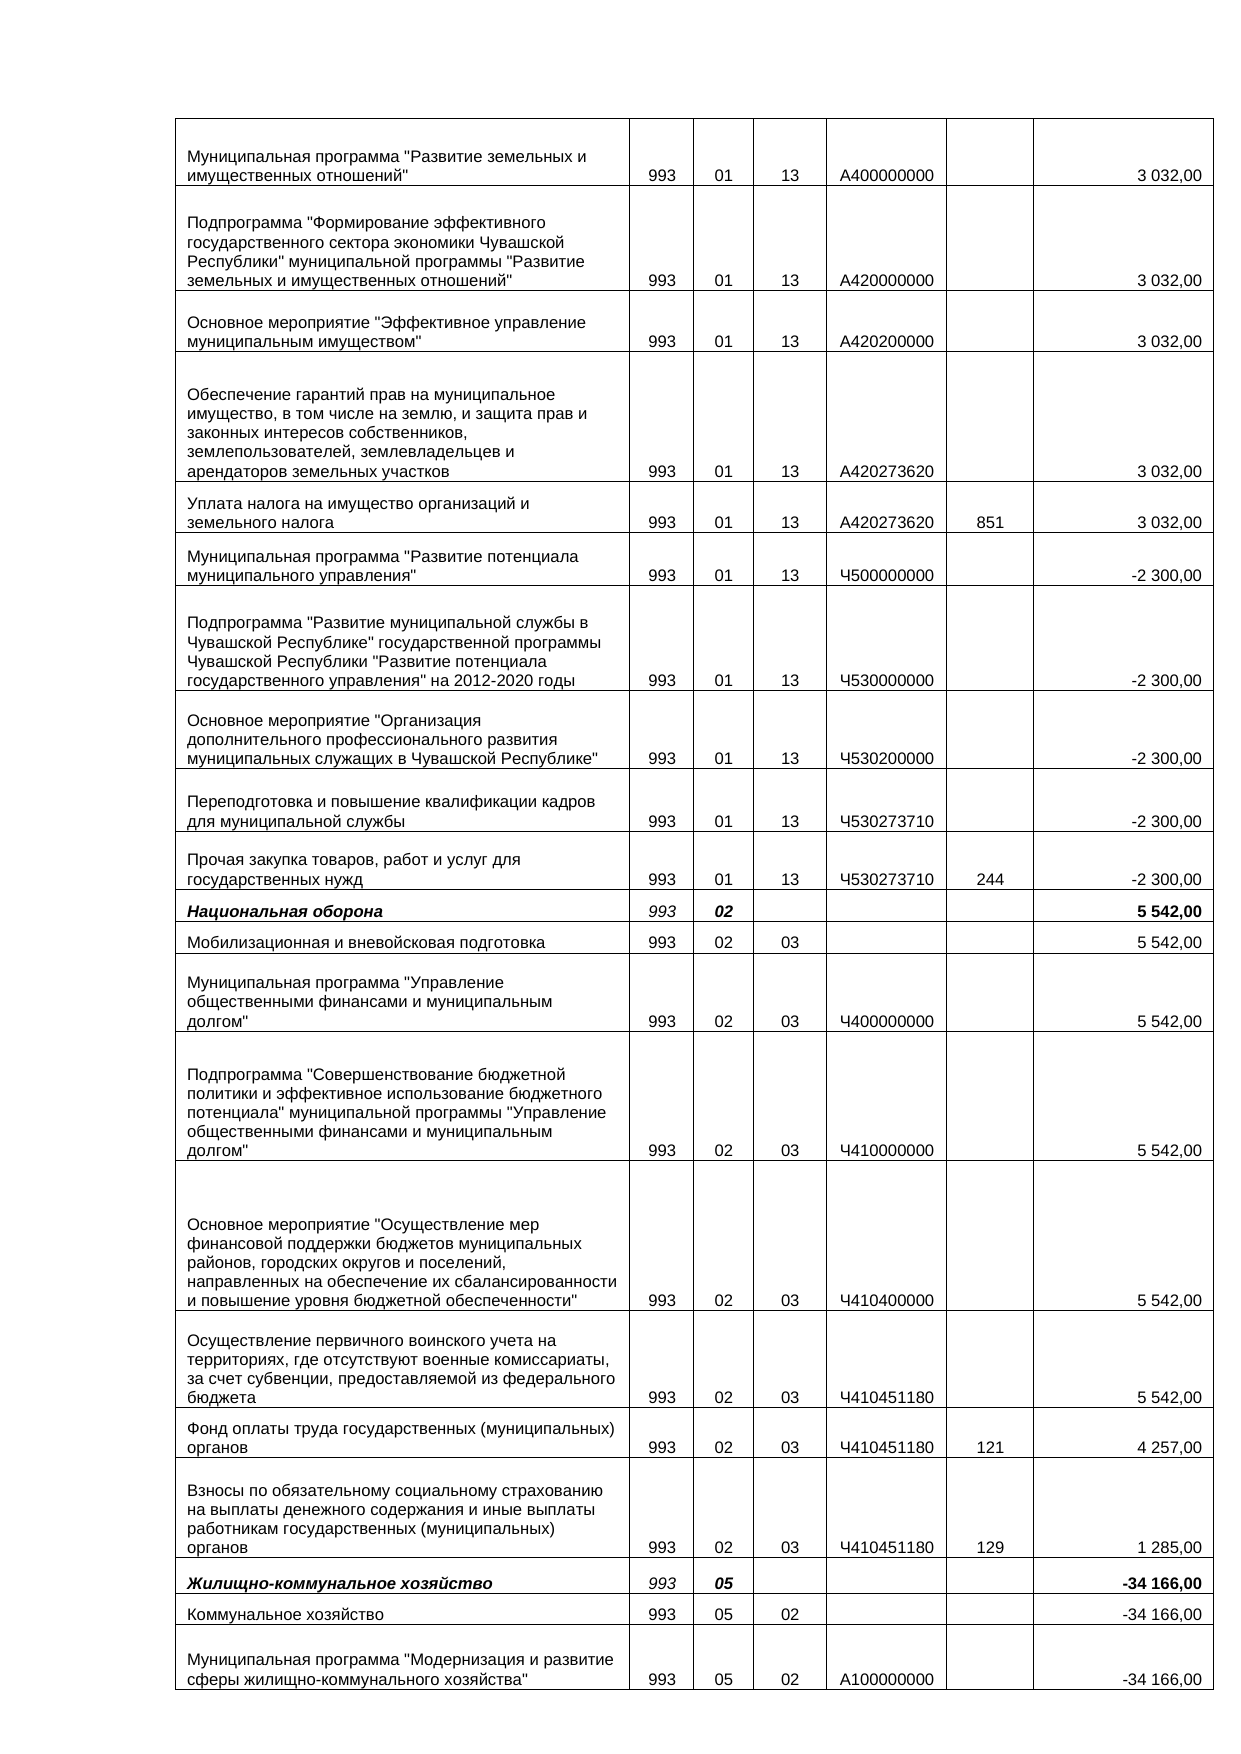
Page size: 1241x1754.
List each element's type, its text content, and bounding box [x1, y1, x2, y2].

table_cell 5 542,00 [1034, 890, 1213, 921]
table_cell Муниципальная программа "Развитие земельных и имущественных отношений" [176, 119, 629, 185]
table_cell А420000000 [827, 186, 946, 290]
table_cell 5 542,00 [1034, 922, 1213, 952]
table_cell 02 [694, 1032, 753, 1160]
table_cell 3 032,00 [1034, 482, 1213, 532]
table_cell [947, 922, 1033, 952]
table_cell 993 [630, 1594, 693, 1624]
table_cell [947, 352, 1033, 481]
table_cell [947, 533, 1033, 585]
table_cell 13 [754, 119, 826, 185]
table_cell Уплата налога на имущество организаций и земельного налога [176, 482, 629, 532]
table_cell 993 [630, 890, 693, 921]
table_cell 5 542,00 [1034, 1311, 1213, 1407]
table_cell А420200000 [827, 291, 946, 351]
table_cell 993 [630, 1032, 693, 1160]
table_cell 993 [630, 1625, 693, 1688]
table_cell [827, 922, 946, 952]
table_cell Ч410451180 [827, 1311, 946, 1407]
table_cell Ч500000000 [827, 533, 946, 585]
table_cell 5 542,00 [1034, 1161, 1213, 1310]
table_cell 993 [630, 691, 693, 768]
table_cell 03 [754, 1408, 826, 1457]
table_cell 993 [630, 1161, 693, 1310]
table_cell [947, 186, 1033, 290]
table_cell Ч410400000 [827, 1161, 946, 1310]
table_cell 3 032,00 [1034, 186, 1213, 290]
table_cell Коммунальное хозяйство [176, 1594, 629, 1624]
table_cell 05 [694, 1558, 753, 1593]
table_cell 993 [630, 352, 693, 481]
table_cell 02 [754, 1594, 826, 1624]
table_cell 13 [754, 769, 826, 831]
table_cell 3 032,00 [1034, 119, 1213, 185]
table_cell 3 032,00 [1034, 352, 1213, 481]
table_cell 01 [694, 533, 753, 585]
table_cell Ч410000000 [827, 1032, 946, 1160]
table_cell -34 166,00 [1034, 1594, 1213, 1624]
table_cell 01 [694, 769, 753, 831]
table_cell 02 [754, 1625, 826, 1688]
table_cell Осуществление первичного воинского учета на территориях, где отсутствуют военные комиссариаты, за счет субвенции, предоставляемой из федерального бюджета [176, 1311, 629, 1407]
table_cell Ч410451180 [827, 1458, 946, 1557]
table_cell 993 [630, 482, 693, 532]
table_cell [754, 890, 826, 921]
table_cell 13 [754, 186, 826, 290]
table_cell 02 [694, 1161, 753, 1310]
table_cell [947, 769, 1033, 831]
table_cell 13 [754, 586, 826, 690]
table_cell Подпрограмма "Формирование эффективного государственного сектора экономики Чувашской Республики" муниципальной программы "Развитие земельных и имущественных отношений" [176, 186, 629, 290]
table_cell Ч530200000 [827, 691, 946, 768]
table_cell 851 [947, 482, 1033, 532]
table_cell 01 [694, 691, 753, 768]
table_cell Прочая закупка товаров, работ и услуг для государственных нужд [176, 832, 629, 888]
table_cell 05 [694, 1625, 753, 1688]
table_cell 03 [754, 922, 826, 952]
table_cell [947, 1625, 1033, 1688]
table_cell [947, 691, 1033, 768]
table_cell Ч530273710 [827, 832, 946, 888]
table_cell -2 300,00 [1034, 691, 1213, 768]
table_cell [827, 1558, 946, 1593]
table_cell 01 [694, 586, 753, 690]
table_cell 5 542,00 [1034, 1032, 1213, 1160]
table_cell 13 [754, 352, 826, 481]
table_cell Фонд оплаты труда государственных (муниципальных) органов [176, 1408, 629, 1457]
table_cell [947, 1594, 1033, 1624]
table_cell Муниципальная программа "Модернизация и развитие сферы жилищно-коммунального хозяйства" [176, 1625, 629, 1688]
table_cell 129 [947, 1458, 1033, 1557]
table_cell Основное мероприятие "Организация дополнительного профессионального развития муниципальных служащих в Чувашской Республике" [176, 691, 629, 768]
table_cell 13 [754, 291, 826, 351]
table_cell Национальная оборона [176, 890, 629, 921]
table_cell Жилищно-коммунальное хозяйство [176, 1558, 629, 1593]
table_cell -34 166,00 [1034, 1558, 1213, 1593]
table_cell 993 [630, 291, 693, 351]
table_cell А100000000 [827, 1625, 946, 1688]
table_cell Основное мероприятие "Осуществление мер финансовой поддержки бюджетов муниципальных районов, городских округов и поселений, направленных на обеспечение их сбалансированности и повышение уровня бюджетной обеспеченности" [176, 1161, 629, 1310]
table_cell 993 [630, 954, 693, 1031]
table_cell [754, 1558, 826, 1593]
table_cell Ч400000000 [827, 954, 946, 1031]
table_cell 5 542,00 [1034, 954, 1213, 1031]
table_cell 02 [694, 1458, 753, 1557]
table_cell 03 [754, 1161, 826, 1310]
table_cell 05 [694, 1594, 753, 1624]
table_cell [947, 1558, 1033, 1593]
table_cell 993 [630, 586, 693, 690]
table_cell [827, 1594, 946, 1624]
table_cell 13 [754, 482, 826, 532]
table_cell 993 [630, 1311, 693, 1407]
table_cell [947, 954, 1033, 1031]
table_cell 03 [754, 954, 826, 1031]
table_cell 01 [694, 186, 753, 290]
table_cell 01 [694, 832, 753, 888]
table_cell 993 [630, 1558, 693, 1593]
table_cell 993 [630, 1458, 693, 1557]
table_cell -2 300,00 [1034, 832, 1213, 888]
table_cell 1 285,00 [1034, 1458, 1213, 1557]
table_cell 03 [754, 1311, 826, 1407]
table_cell 02 [694, 1311, 753, 1407]
table_cell [947, 586, 1033, 690]
table_cell Взносы по обязательному социальному страхованию на выплаты денежного содержания и иные выплаты работникам государственных (муниципальных) органов [176, 1458, 629, 1557]
table_cell 03 [754, 1032, 826, 1160]
table_cell 993 [630, 119, 693, 185]
table_cell [947, 291, 1033, 351]
table_cell Муниципальная программа "Управление общественными финансами и муниципальным долгом" [176, 954, 629, 1031]
table_cell 244 [947, 832, 1033, 888]
table_cell 13 [754, 533, 826, 585]
table_cell 993 [630, 1408, 693, 1457]
table_cell Основное мероприятие "Эффективное управление муниципальным имуществом" [176, 291, 629, 351]
table_cell 02 [694, 954, 753, 1031]
table_cell 993 [630, 769, 693, 831]
table_cell 01 [694, 352, 753, 481]
table_cell [947, 1161, 1033, 1310]
table_cell 13 [754, 832, 826, 888]
table_cell 01 [694, 482, 753, 532]
table_cell 3 032,00 [1034, 291, 1213, 351]
table_cell 02 [694, 922, 753, 952]
table_cell 01 [694, 119, 753, 185]
table_cell А420273620 [827, 352, 946, 481]
table_cell -2 300,00 [1034, 586, 1213, 690]
table_cell [947, 1032, 1033, 1160]
table_cell 4 257,00 [1034, 1408, 1213, 1457]
table_cell Муниципальная программа "Развитие потенциала муниципального управления" [176, 533, 629, 585]
table_cell А420273620 [827, 482, 946, 532]
table_cell -2 300,00 [1034, 533, 1213, 585]
table_cell 993 [630, 186, 693, 290]
table_cell 993 [630, 922, 693, 952]
table_cell [947, 1311, 1033, 1407]
table_cell 993 [630, 832, 693, 888]
table_cell Переподготовка и повышение квалификации кадров для муниципальной службы [176, 769, 629, 831]
table_cell Ч530000000 [827, 586, 946, 690]
table_cell [947, 890, 1033, 921]
table_cell 121 [947, 1408, 1033, 1457]
table_cell А400000000 [827, 119, 946, 185]
table_cell -34 166,00 [1034, 1625, 1213, 1688]
table_cell 13 [754, 691, 826, 768]
table_cell -2 300,00 [1034, 769, 1213, 831]
table_cell Ч530273710 [827, 769, 946, 831]
table_cell 993 [630, 533, 693, 585]
table_cell 03 [754, 1458, 826, 1557]
table_cell [827, 890, 946, 921]
table_cell [947, 119, 1033, 185]
table_cell 01 [694, 291, 753, 351]
table_cell Обеспечение гарантий прав на муниципальное имущество, в том числе на землю, и защита прав и законных интересов собственников, землепользователей, землевладельцев и арендаторов земельных участков [176, 352, 629, 481]
table_cell Ч410451180 [827, 1408, 946, 1457]
table_cell Подпрограмма "Совершенствование бюджетной политики и эффективное использование бюджетного потенциала" муниципальной программы "Управление общественными финансами и муниципальным долгом" [176, 1032, 629, 1160]
table_cell Мобилизационная и вневойсковая подготовка [176, 922, 629, 952]
table_cell 02 [694, 890, 753, 921]
table_cell Подпрограмма "Развитие муниципальной службы в Чувашской Республике" государственной программы Чувашской Республики "Развитие потенциала государственного управления" на 2012-2020 годы [176, 586, 629, 690]
table_cell 02 [694, 1408, 753, 1457]
